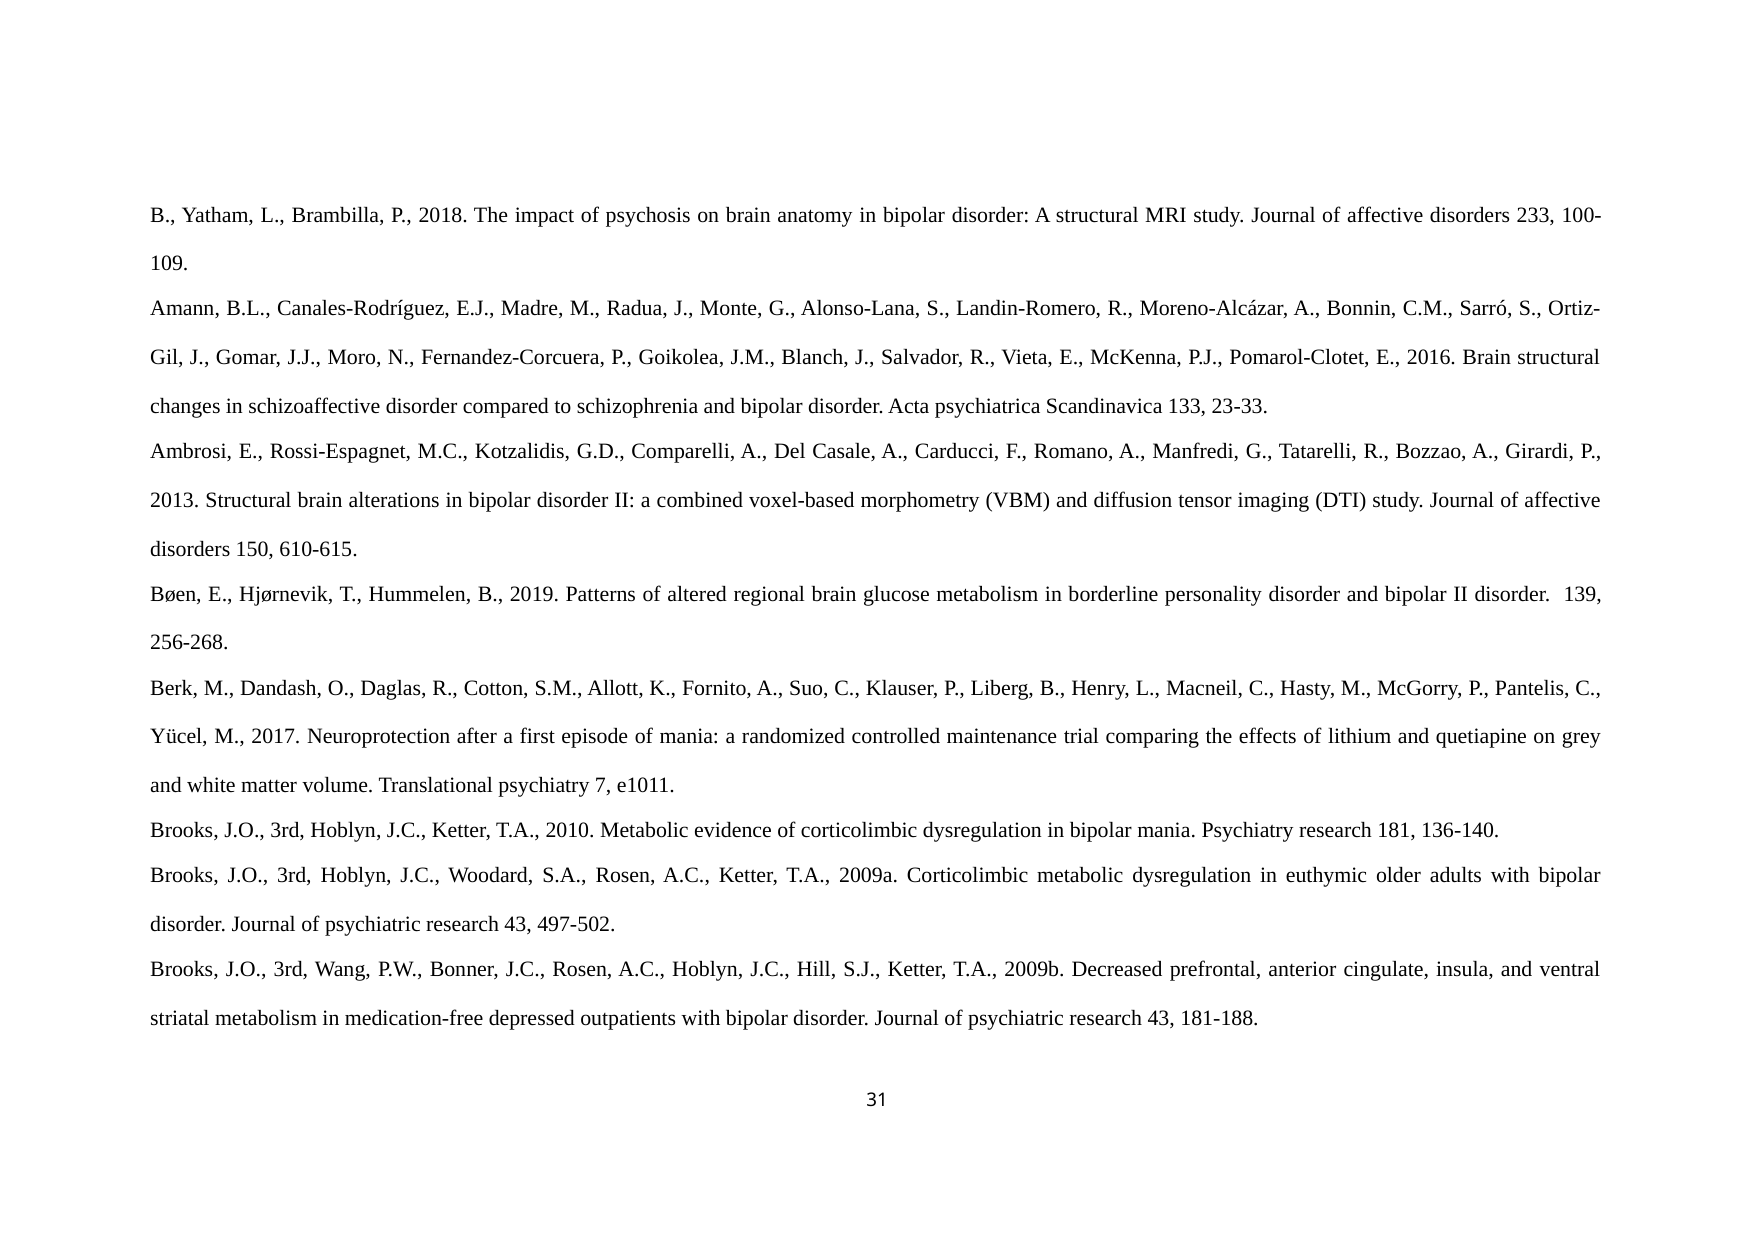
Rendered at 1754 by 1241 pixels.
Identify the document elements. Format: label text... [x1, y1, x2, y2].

text Brooks, J.O., 3rd, Hoblyn, J.C., Woodard, S.A., Rosen, A.C., Ketter, T.A., 2009a. Corticolimbic metabolic dysregulation in euthymic older adults with bipolar disorder. Journal of psychiatric research 43, 497-502. [150, 858, 1604, 940]
text Bøen, E., Hjørnevik, T., Hummelen, B., 2019. Patterns of altered regional brain glucose metabolism in borderline personality disorder and bipolar II disorder. 139, 256-268. [150, 577, 1604, 658]
text Berk, M., Dandash, O., Daglas, R., Cotton, S.M., Allott, K., Fornito, A., Suo, C., Klauser, P., Liberg, B., Henry, L., Macneil, C., Hasty, M., McGorry, P., Pantelis, C., Yücel, M., 2017. Neuroprotection after a first episode of mania: a randomized controlled maintenance trial comparing the effects of lithium and quetiapine on grey and white matter volume. Translational psychiatry 7, e1011. [150, 671, 1604, 801]
text Brooks, J.O., 3rd, Hoblyn, J.C., Ketter, T.A., 2010. Metabolic evidence of corticolimbic dysregulation in bipolar mania. Psychiatry research 181, 136-140. [150, 813, 1604, 846]
text Ambrosi, E., Rossi-Espagnet, M.C., Kotzalidis, G.D., Comparelli, A., Del Casale, A., Carducci, F., Romano, A., Manfredi, G., Tatarelli, R., Bozzao, A., Girardi, P., 2013. Structural brain alterations in bipolar disorder II: a combined voxel-based morphometry (VBM) and diffusion tensor imaging (DTI) study. Journal of affective disorders 150, 610-615. [150, 434, 1604, 564]
text Brooks, J.O., 3rd, Wang, P.W., Bonner, J.C., Rosen, A.C., Hoblyn, J.C., Hill, S.J., Ketter, T.A., 2009b. Decreased prefrontal, anterior cingulate, insula, and ventral striatal metabolism in medication-free depressed outpatients with bipolar disorder. Journal of psychiatric research 43, 181-188. [150, 952, 1604, 1034]
text Amann, B.L., Canales-Rodríguez, E.J., Madre, M., Radua, J., Monte, G., Alonso-Lana, S., Landin-Romero, R., Moreno-Alcázar, A., Bonnin, C.M., Sarró, S., Ortiz-Gil, J., Gomar, J.J., Moro, N., Fernandez-Corcuera, P., Goikolea, J.M., Blanch, J., Salvador, R., Vieta, E., McKenna, P.J., Pomarol-Clotet, E., 2016. Brain structural changes in schizoaffective disorder compared to schizophrenia and bipolar disorder. Acta psychiatrica Scandinavica 133, 23-33. [150, 292, 1604, 422]
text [150, 198, 1604, 279]
